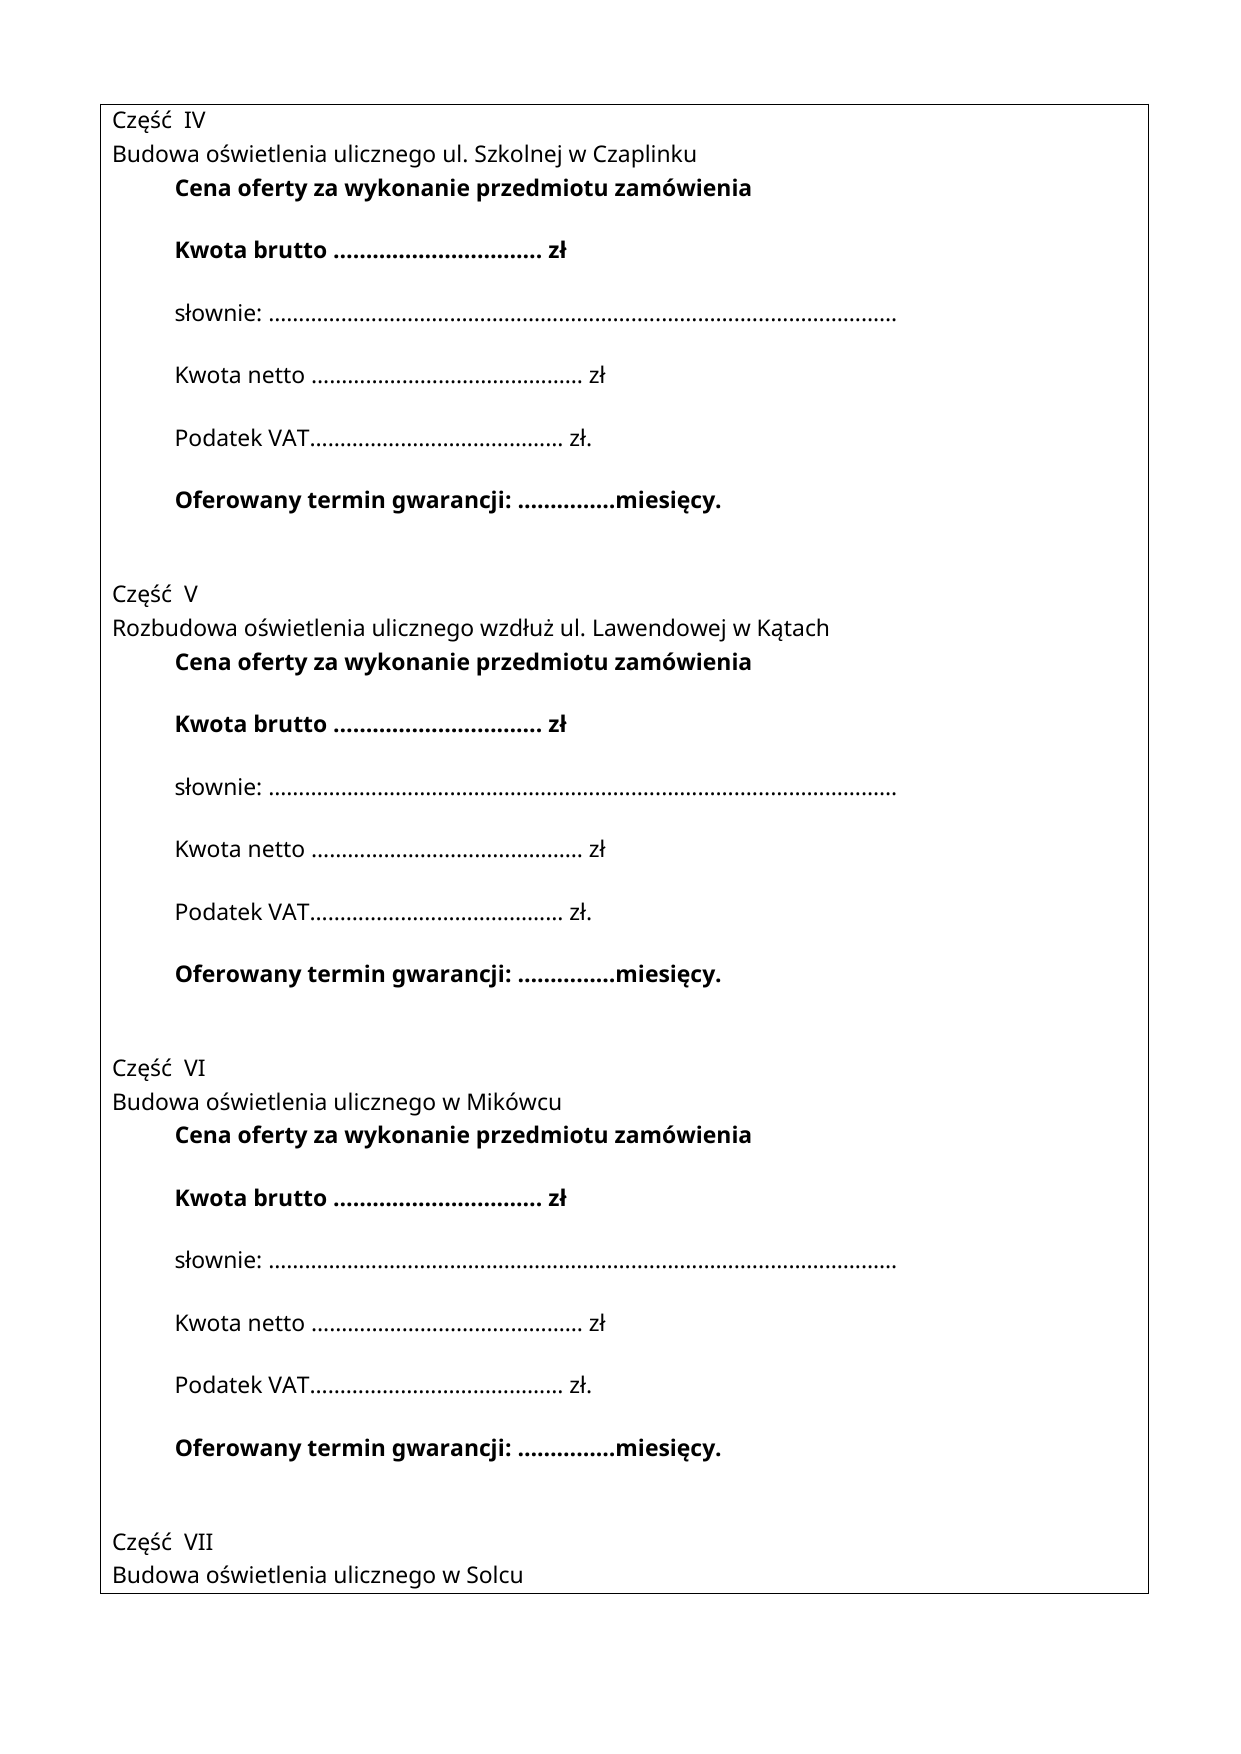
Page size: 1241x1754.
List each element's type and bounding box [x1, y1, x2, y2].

table_cell [101, 105, 1148, 1593]
